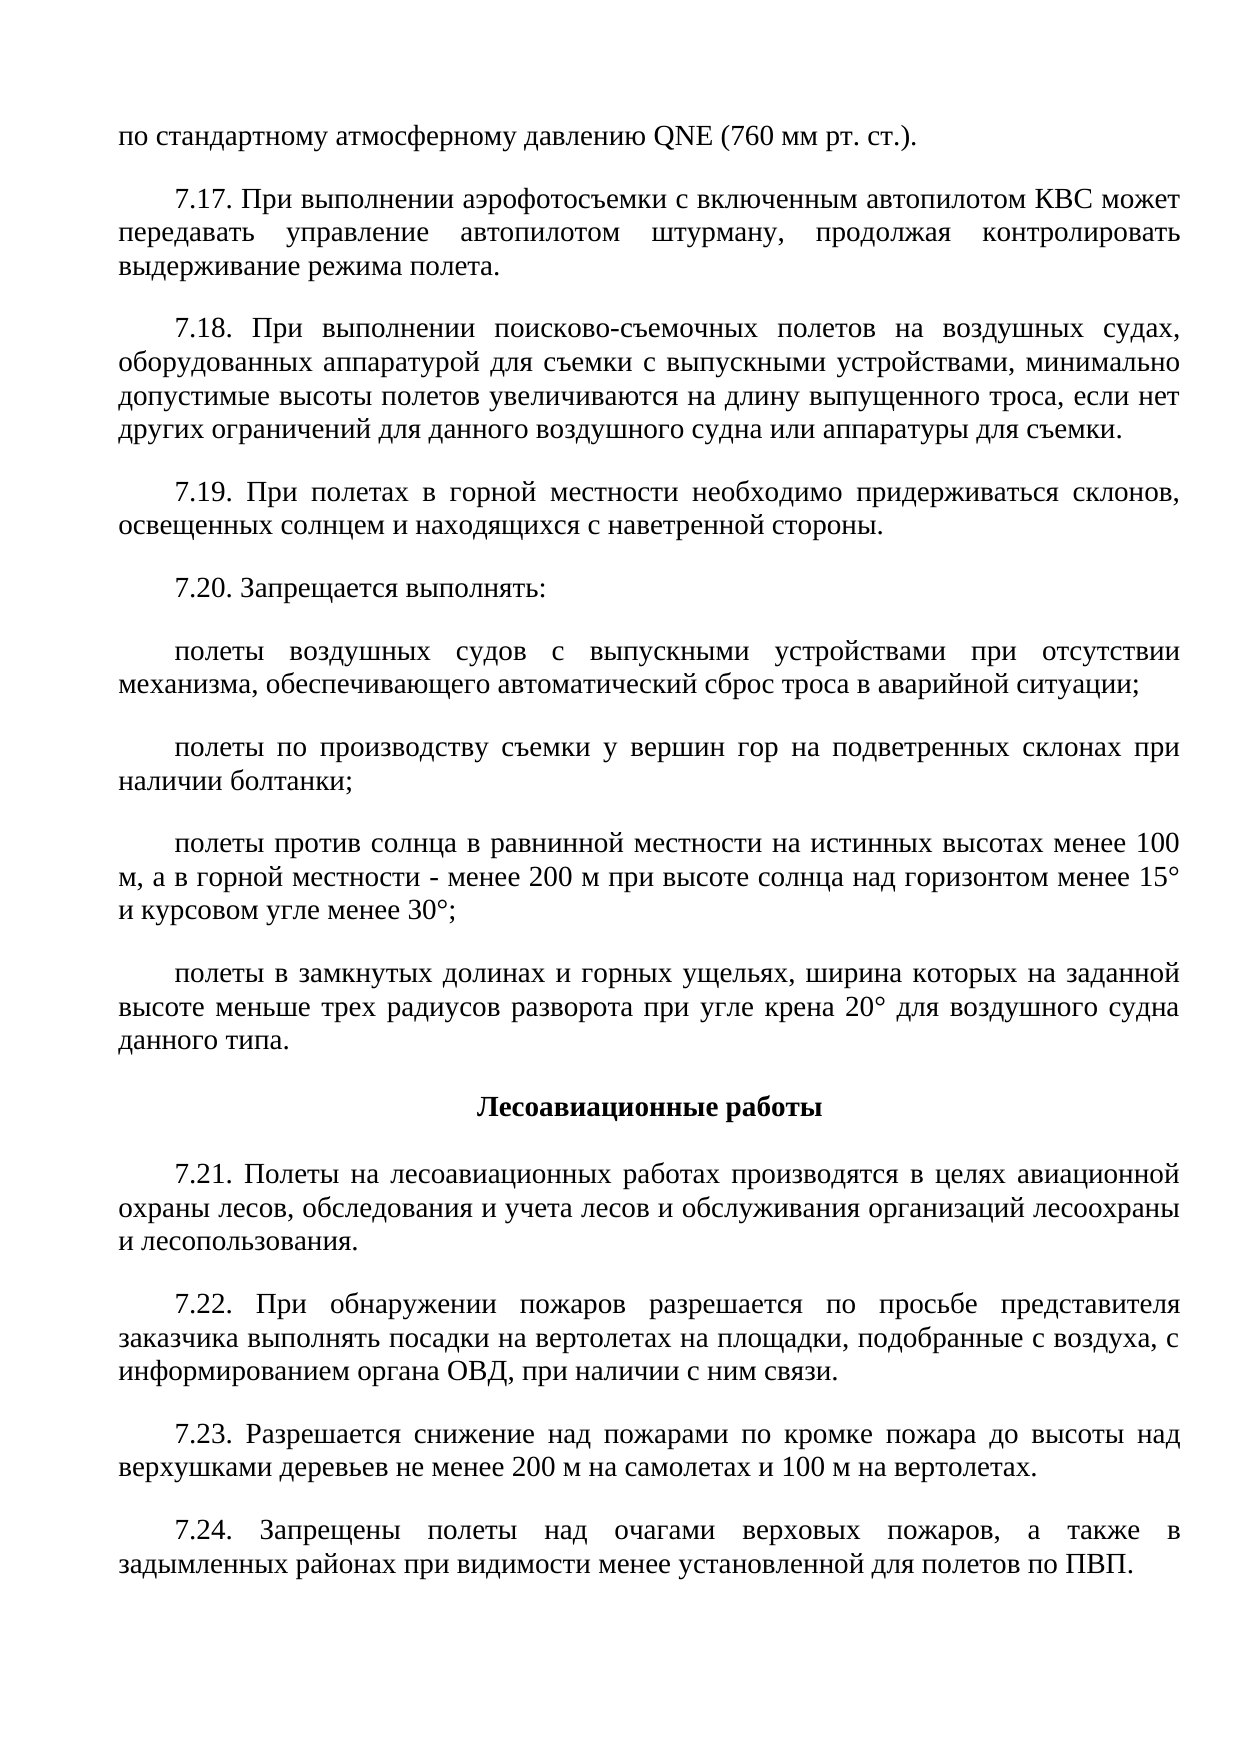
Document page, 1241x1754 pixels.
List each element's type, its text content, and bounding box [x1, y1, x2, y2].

text полеты против солнца в равнинной местности на истинных высотах менее 100 м, а в горной местности - менее 200 м при высоте солнца над горизонтом менее 15° и курсовом угле менее 30°; [118, 825, 1181, 926]
text полеты в замкнутых долинах и горных ущельях, ширина которых на заданной высоте меньше трех радиусов разворота при угле крена 20° для воздушного судна данного типа. [118, 955, 1181, 1056]
text 7.22. При обнаружении пожаров разрешается по просьбе представителя заказчика выполнять посадки на вертолетах на площадки, подобранные с воздуха, с информированием органа ОВД, при наличии с ним связи. [118, 1286, 1181, 1387]
text полеты по производству съемки у вершин гор на подветренных склонах при наличии болтанки; [118, 729, 1181, 796]
text 7.21. Полеты на лесоавиационных работах производятся в целях авиационной охраны лесов, обследования и учета лесов и обслуживания организаций лесоохраны и лесопользования. [118, 1156, 1181, 1257]
text 7.24. Запрещены полеты над очагами верховых пожаров, а также в задымленных районах при видимости менее установленной для полетов по ПВП. [118, 1512, 1181, 1579]
text полеты воздушных судов с выпускными устройствами при отсутствии механизма, обеспечивающего автоматический сброс троса в аварийной ситуации; [118, 633, 1181, 700]
text 7.18. При выполнении поисково-съемочных полетов на воздушных судах, оборудованных аппаратурой для съемки с выпускными устройствами, минимально допустимые высоты полетов увеличиваются на длину выпущенного троса, если нет других ограничений для данного воздушного судна или аппаратуры для съемки. [118, 311, 1181, 445]
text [118, 118, 1181, 152]
text 7.20. Запрещается выполнять: [118, 570, 1181, 604]
text 7.23. Разрешается снижение над пожарами по кромке пожара до высоты над верхушками деревьев не менее 200 м на самолетах и 100 м на вертолетах. [118, 1416, 1181, 1483]
title Лесоавиационные работы [118, 1089, 1181, 1123]
text 7.17. При выполнении аэрофотосъемки с включенным автопилотом КВС может передавать управление автопилотом штурману, продолжая контролировать выдерживание режима полета. [118, 181, 1181, 281]
text 7.19. При полетах в горной местности необходимо придерживаться склонов, освещенных солнцем и находящихся с наветренной стороны. [118, 474, 1181, 541]
